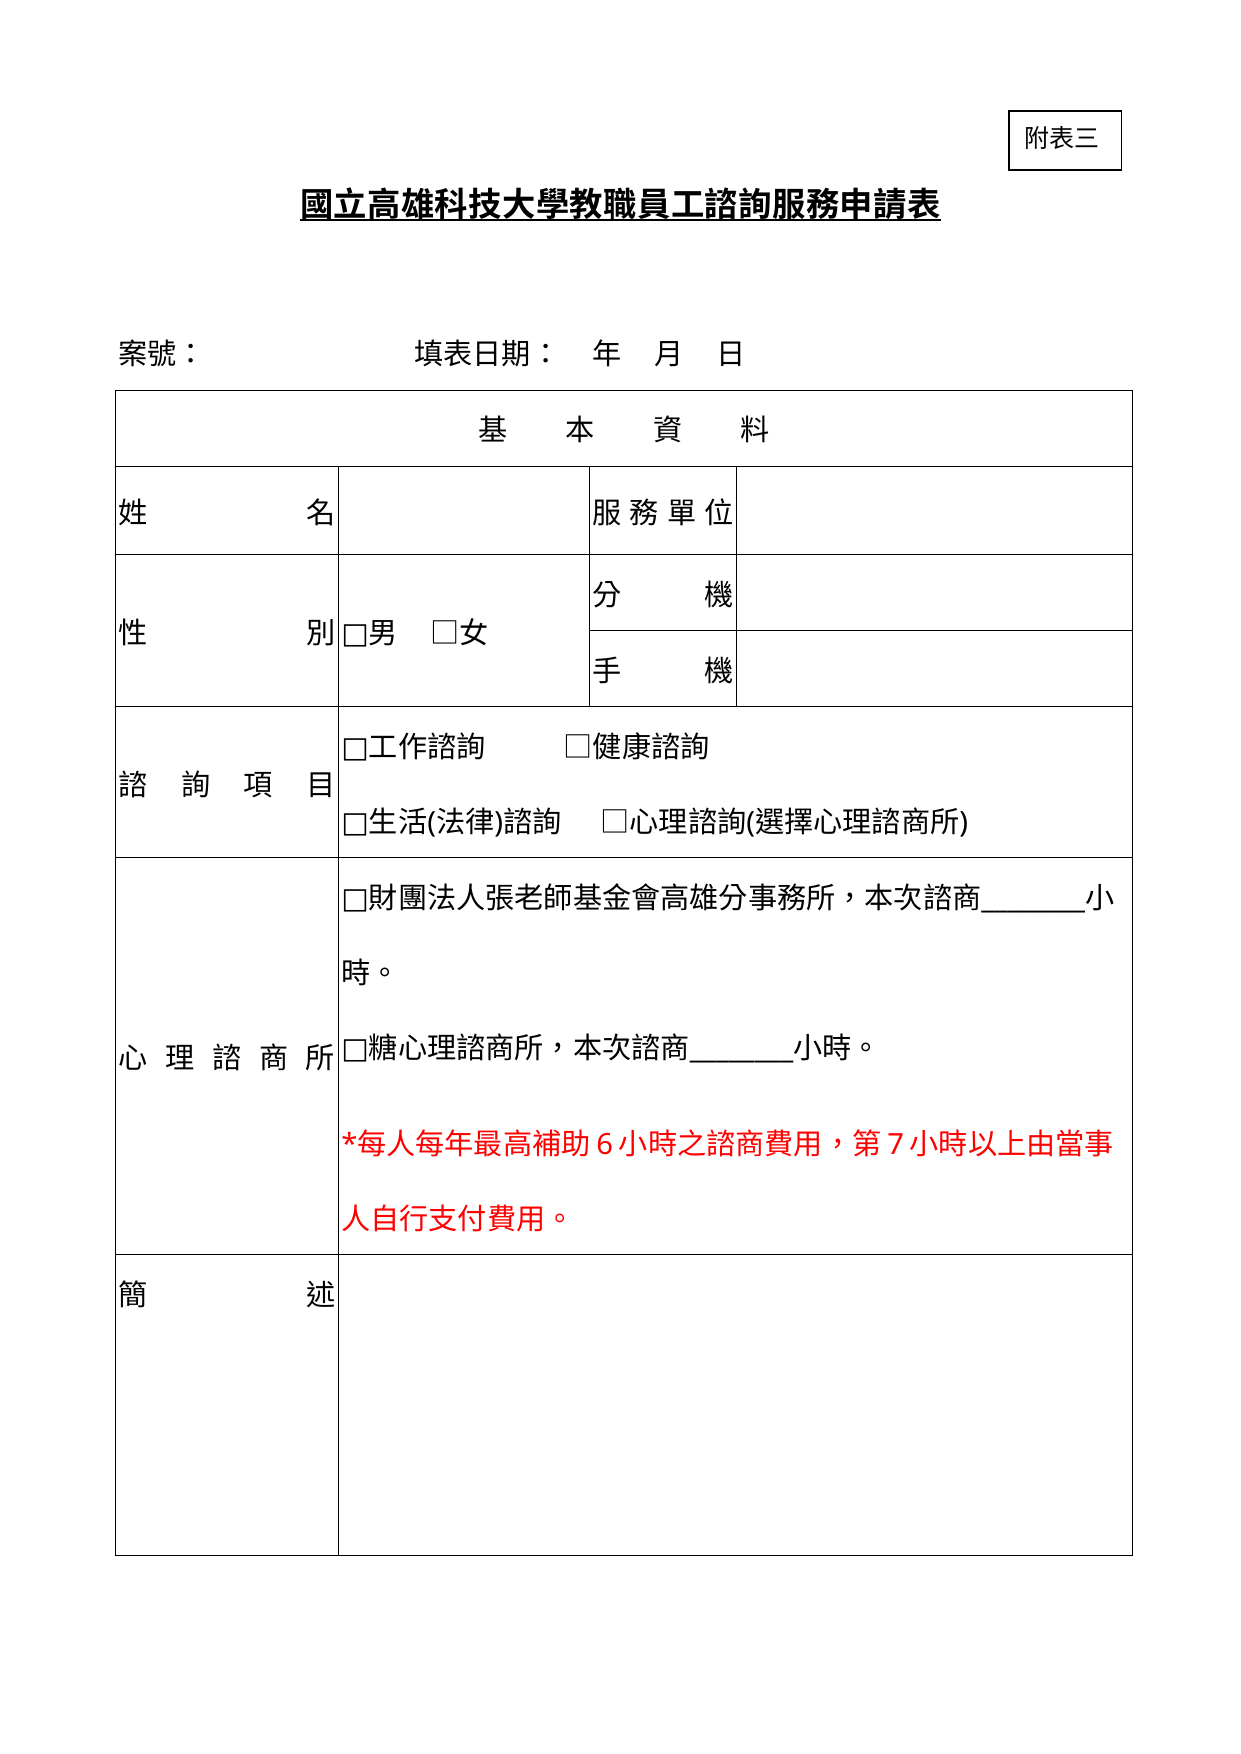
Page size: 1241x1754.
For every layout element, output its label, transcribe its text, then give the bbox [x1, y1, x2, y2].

table_cell □財團法人張老師基金會高雄分事務所，本次諮商________小時。 □糖心理諮商所，本次諮商________小時。 *每人每年最高補助6小時之諮商費用，第7小時以上由當事人自行支付費用。 [339, 858, 1132, 1254]
table_cell [737, 467, 1132, 554]
table_cell 服務單位 [590, 467, 736, 554]
table_cell 分機 [590, 555, 736, 630]
table_cell [339, 1255, 1132, 1555]
text 國立高雄科技大學教職員工諮詢服務申請表 [187, 164, 1053, 239]
table_cell 心理諮商所 [116, 858, 338, 1254]
table_cell [737, 631, 1132, 706]
table_cell 基 本 資 料 [116, 391, 1132, 466]
table_cell 姓名 [116, 467, 338, 554]
table_cell 簡述 [116, 1255, 338, 1555]
table_cell □工作諮詢 □健康諮詢 □生活(法律)諮詢 □心理諮詢(選擇心理諮商所) [339, 707, 1132, 857]
table_cell [737, 555, 1132, 630]
table_cell 手機 [590, 631, 736, 706]
table_cell 性別 [116, 555, 338, 706]
table_header 案號： 填表日期： 年 月 日 [115, 315, 1132, 389]
table_cell [339, 467, 589, 554]
table_cell □男 □女 [339, 555, 589, 706]
table_cell 諮詢項目 [116, 707, 338, 857]
